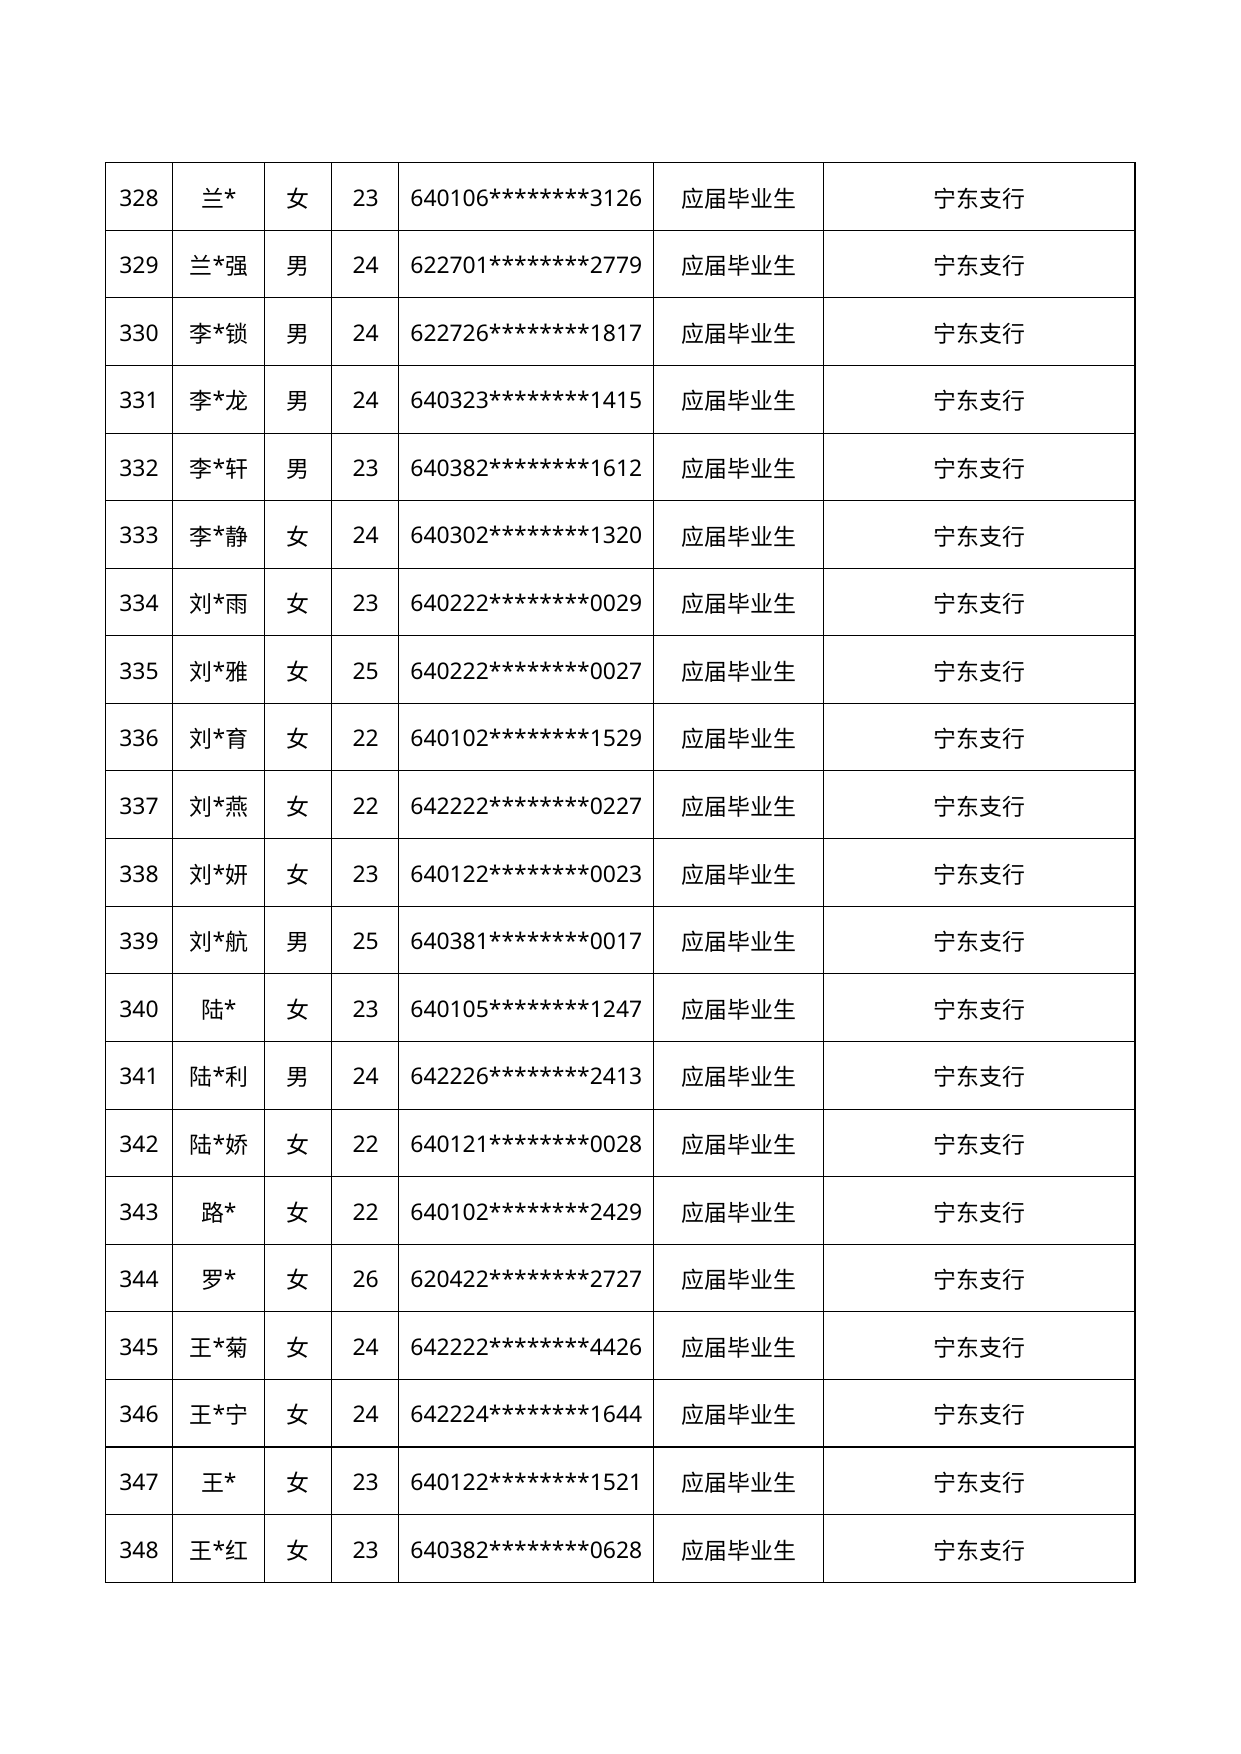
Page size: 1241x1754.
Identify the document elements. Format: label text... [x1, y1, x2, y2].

table_cell 23 [332, 569, 398, 635]
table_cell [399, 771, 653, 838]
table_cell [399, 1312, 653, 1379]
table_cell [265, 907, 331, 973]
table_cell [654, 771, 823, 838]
table_cell 23 [332, 163, 398, 229]
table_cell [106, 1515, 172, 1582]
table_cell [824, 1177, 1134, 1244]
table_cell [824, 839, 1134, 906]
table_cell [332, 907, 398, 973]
table_cell 应届毕业生 [654, 569, 823, 635]
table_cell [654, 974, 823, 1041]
table_cell 女 [265, 163, 331, 229]
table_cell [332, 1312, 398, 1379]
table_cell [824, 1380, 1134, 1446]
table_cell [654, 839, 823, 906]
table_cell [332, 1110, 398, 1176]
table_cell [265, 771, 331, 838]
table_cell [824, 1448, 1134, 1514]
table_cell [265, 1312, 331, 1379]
table_cell 男 [265, 298, 331, 365]
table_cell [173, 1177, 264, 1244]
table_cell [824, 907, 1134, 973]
table_cell 男 [265, 366, 331, 432]
table_cell 332 [106, 434, 172, 500]
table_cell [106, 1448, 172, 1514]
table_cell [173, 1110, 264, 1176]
table_cell 应届毕业生 [654, 366, 823, 432]
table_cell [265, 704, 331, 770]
table_cell 640302********1320 [399, 501, 653, 568]
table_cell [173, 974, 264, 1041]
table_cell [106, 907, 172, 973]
table_cell 应届毕业生 [654, 501, 823, 568]
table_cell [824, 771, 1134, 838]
table_cell 24 [332, 298, 398, 365]
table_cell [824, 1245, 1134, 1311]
table_cell 328 [106, 163, 172, 229]
table_cell 应届毕业生 [654, 434, 823, 500]
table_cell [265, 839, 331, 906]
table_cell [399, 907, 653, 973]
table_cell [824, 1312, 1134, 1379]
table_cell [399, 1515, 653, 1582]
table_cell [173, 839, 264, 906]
table_cell 应届毕业生 [654, 231, 823, 297]
table_cell 640106********3126 [399, 163, 653, 229]
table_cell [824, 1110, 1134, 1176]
table_cell 李*龙 [173, 366, 264, 432]
table_cell 640323********1415 [399, 366, 653, 432]
table_cell 兰*强 [173, 231, 264, 297]
table_cell 336 [106, 704, 172, 770]
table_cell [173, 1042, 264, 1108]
table_cell 女 [265, 501, 331, 568]
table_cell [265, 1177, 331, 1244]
table_cell 李*静 [173, 501, 264, 568]
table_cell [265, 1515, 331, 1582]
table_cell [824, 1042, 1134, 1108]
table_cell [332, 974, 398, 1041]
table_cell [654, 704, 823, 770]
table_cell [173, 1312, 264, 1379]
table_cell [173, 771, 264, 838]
table_cell 女 [265, 569, 331, 635]
table_cell 宁东支行 [824, 636, 1134, 703]
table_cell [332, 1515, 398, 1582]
table_cell 应届毕业生 [654, 636, 823, 703]
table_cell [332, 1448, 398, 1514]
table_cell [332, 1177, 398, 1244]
table_cell 应届毕业生 [654, 298, 823, 365]
table_cell 25 [332, 636, 398, 703]
table_cell 男 [265, 434, 331, 500]
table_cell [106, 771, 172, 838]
table_cell 李*锁 [173, 298, 264, 365]
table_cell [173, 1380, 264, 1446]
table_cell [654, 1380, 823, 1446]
table_cell 24 [332, 501, 398, 568]
table_cell 宁东支行 [824, 298, 1134, 365]
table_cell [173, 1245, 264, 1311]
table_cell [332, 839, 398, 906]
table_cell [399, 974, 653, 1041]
table_cell 640222********0029 [399, 569, 653, 635]
table_cell 329 [106, 231, 172, 297]
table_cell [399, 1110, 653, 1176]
table_cell 331 [106, 366, 172, 432]
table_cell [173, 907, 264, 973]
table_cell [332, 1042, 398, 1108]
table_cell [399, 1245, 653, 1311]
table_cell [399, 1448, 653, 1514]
table_cell 宁东支行 [824, 434, 1134, 500]
table_cell 640382********1612 [399, 434, 653, 500]
table_cell 宁东支行 [824, 501, 1134, 568]
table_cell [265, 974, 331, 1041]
table_cell 刘*育 [173, 704, 264, 770]
table_cell 宁东支行 [824, 366, 1134, 432]
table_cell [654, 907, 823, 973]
table_cell 宁东支行 [824, 569, 1134, 635]
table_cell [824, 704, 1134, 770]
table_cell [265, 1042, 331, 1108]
table_cell 333 [106, 501, 172, 568]
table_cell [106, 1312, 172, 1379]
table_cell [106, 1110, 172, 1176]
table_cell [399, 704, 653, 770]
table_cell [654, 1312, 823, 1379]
table_cell 24 [332, 231, 398, 297]
table_cell 622701********2779 [399, 231, 653, 297]
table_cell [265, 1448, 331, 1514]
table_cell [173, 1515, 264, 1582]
table_cell 应届毕业生 [654, 163, 823, 229]
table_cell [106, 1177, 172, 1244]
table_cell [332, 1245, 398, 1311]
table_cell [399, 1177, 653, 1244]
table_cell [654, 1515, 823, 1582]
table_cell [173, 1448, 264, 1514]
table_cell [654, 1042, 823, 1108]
table_cell 23 [332, 434, 398, 500]
table_cell 330 [106, 298, 172, 365]
table_cell 刘*雨 [173, 569, 264, 635]
table_cell 24 [332, 366, 398, 432]
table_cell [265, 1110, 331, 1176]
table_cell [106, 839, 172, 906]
table_cell 李*轩 [173, 434, 264, 500]
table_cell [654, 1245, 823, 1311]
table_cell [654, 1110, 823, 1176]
table_cell 335 [106, 636, 172, 703]
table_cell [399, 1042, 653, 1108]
table_cell 女 [265, 636, 331, 703]
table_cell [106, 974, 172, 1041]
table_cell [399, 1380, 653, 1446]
table_cell 622726********1817 [399, 298, 653, 365]
table_cell 334 [106, 569, 172, 635]
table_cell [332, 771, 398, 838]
table_cell 640222********0027 [399, 636, 653, 703]
table_cell 兰* [173, 163, 264, 229]
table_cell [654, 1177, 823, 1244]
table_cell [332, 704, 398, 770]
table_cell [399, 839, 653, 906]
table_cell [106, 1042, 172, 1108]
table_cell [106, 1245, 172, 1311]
table_cell 宁东支行 [824, 163, 1134, 229]
table_cell 刘*雅 [173, 636, 264, 703]
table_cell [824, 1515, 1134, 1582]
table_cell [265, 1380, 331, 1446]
table_cell 宁东支行 [824, 231, 1134, 297]
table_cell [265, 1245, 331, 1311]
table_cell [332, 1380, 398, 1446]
table_cell 男 [265, 231, 331, 297]
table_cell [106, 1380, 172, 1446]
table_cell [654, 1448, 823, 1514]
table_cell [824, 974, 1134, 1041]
